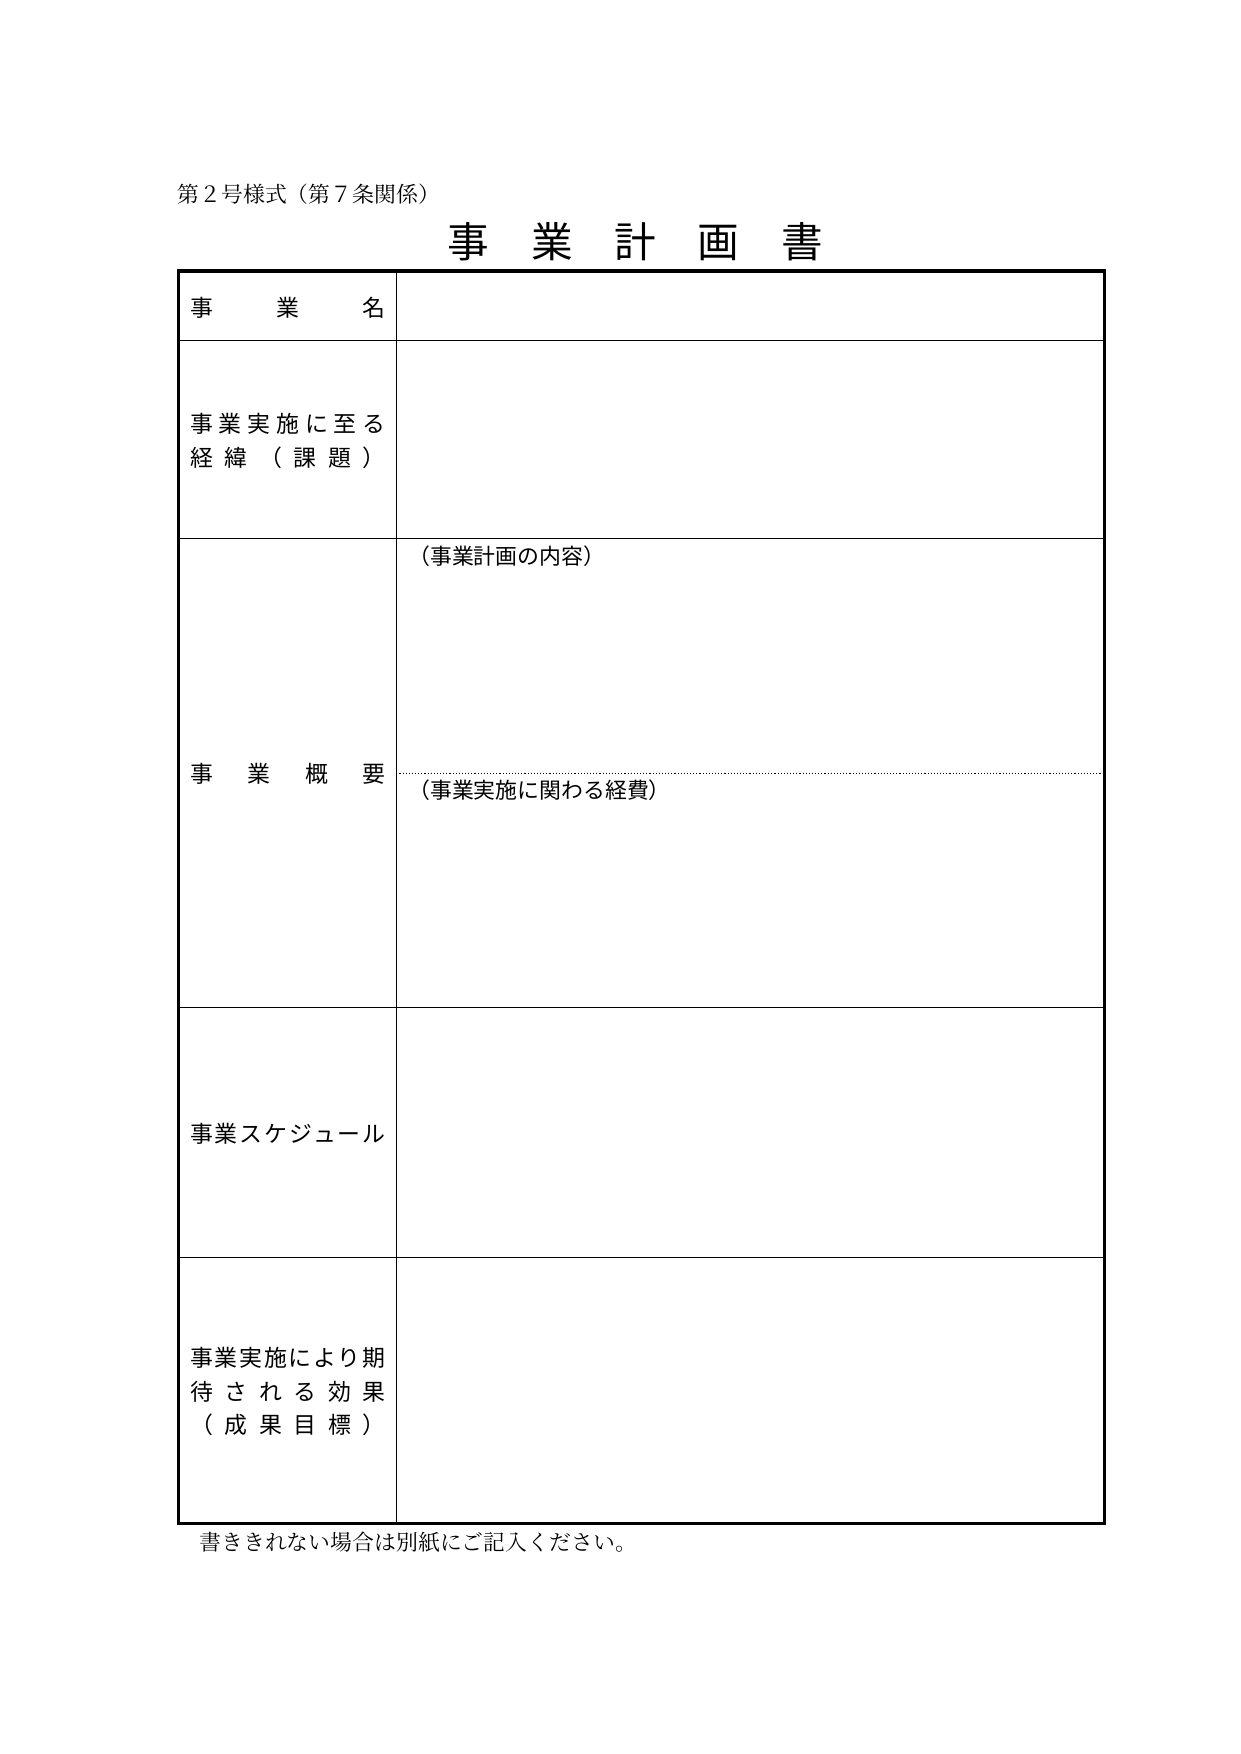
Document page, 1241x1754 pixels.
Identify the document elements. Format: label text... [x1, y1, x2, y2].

table_cell [397, 1008, 1103, 1257]
text 第２号様式（第７条関係） [177, 177, 1092, 209]
text 事 業 計 画 書 [177, 209, 1092, 269]
table_cell [397, 1258, 1103, 1522]
text 書ききれない場合は別紙にご記入ください。 [177, 1525, 1092, 1556]
table_cell 事業実施により期待される効果 （成果目標） [180, 1258, 396, 1522]
table_header 事業名 [180, 273, 396, 340]
table_cell 事業スケジュール [180, 1008, 396, 1257]
table_cell 事業実施に至る 経緯（課題） [180, 341, 396, 538]
table_cell （事業実施に関わる経費） [397, 773, 1103, 1007]
table_header [397, 273, 1103, 340]
table_cell 事業概要 [180, 539, 396, 1007]
table_cell （事業計画の内容） [397, 539, 1103, 772]
table_cell [397, 341, 1103, 538]
